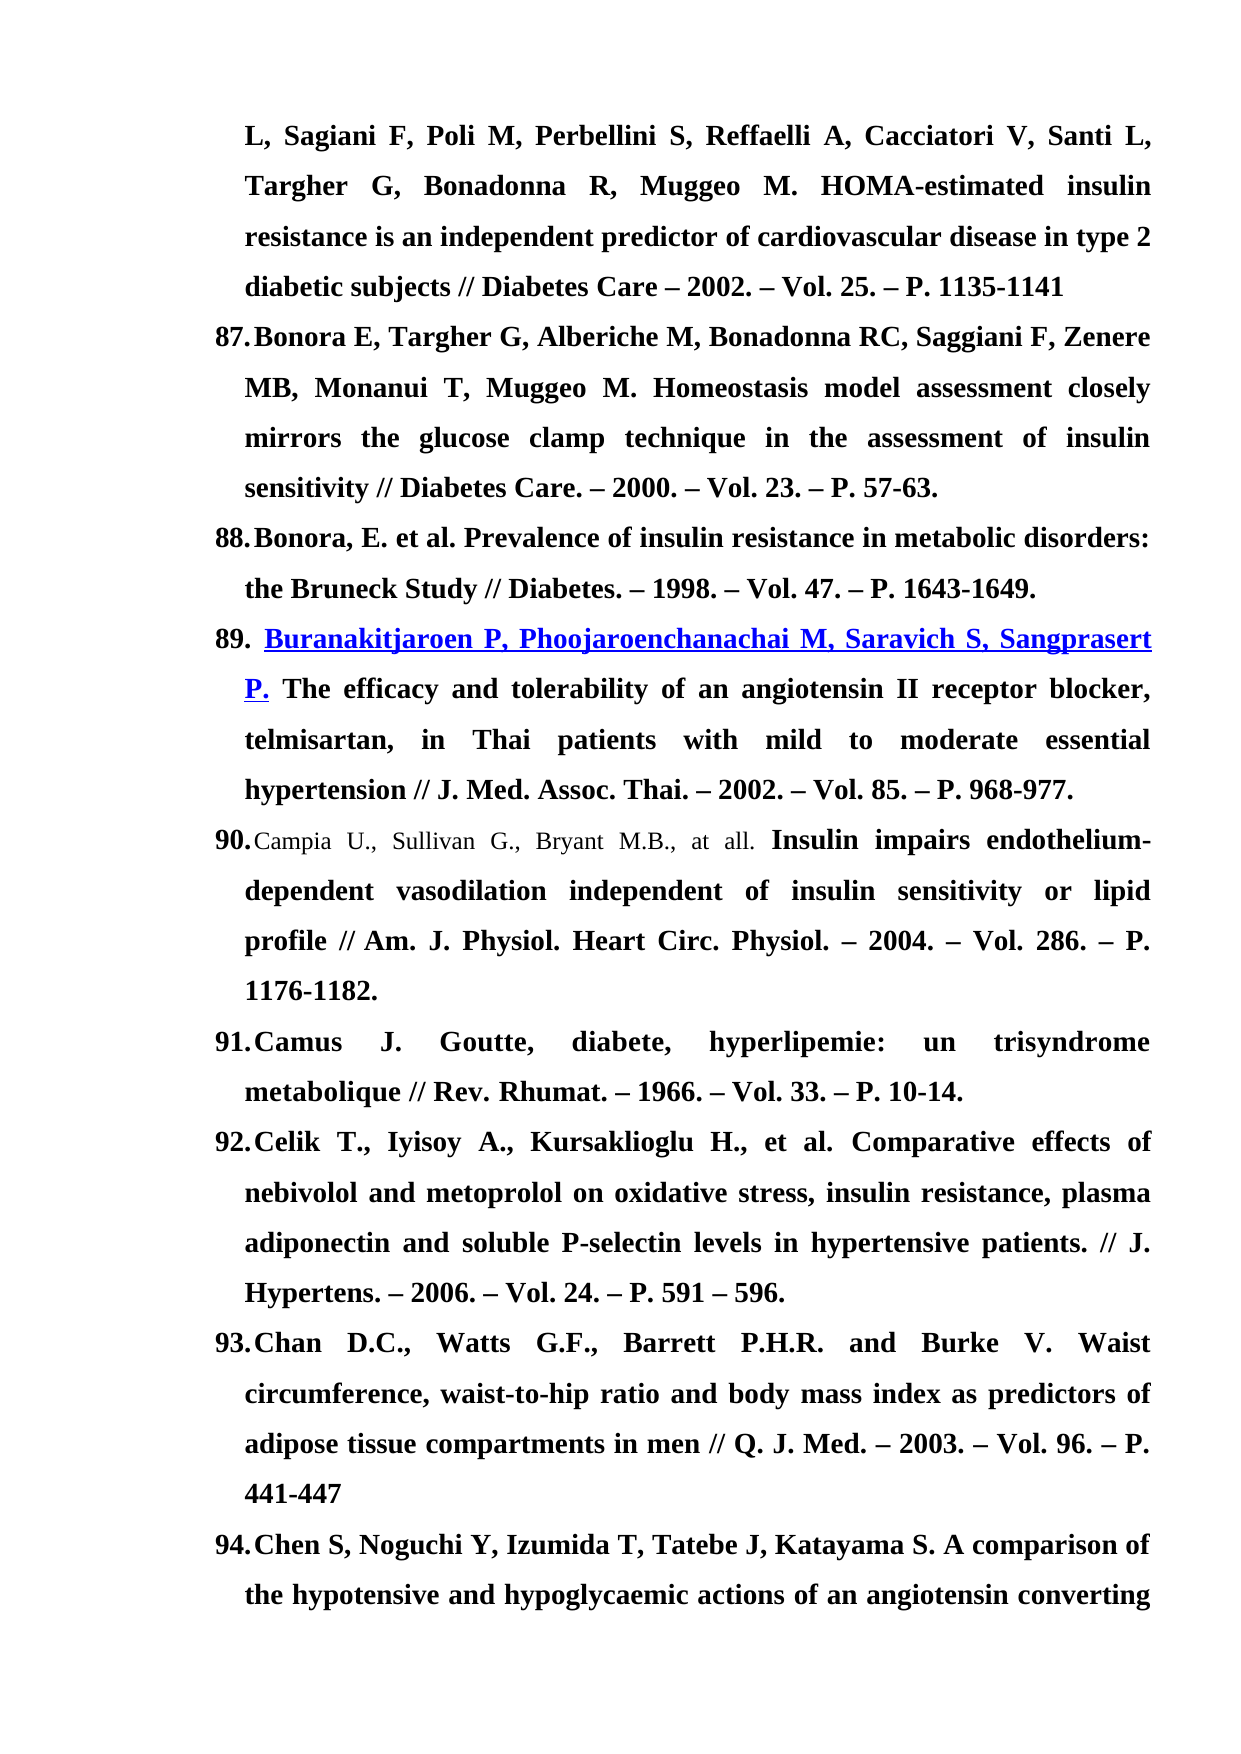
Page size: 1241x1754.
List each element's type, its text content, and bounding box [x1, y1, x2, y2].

list Bonora, E. et al. Prevalence of insulin resistance in metabolic disorders: the Bruneck Study // Diabetes. – 1998. – Vol. 47. – P. 1643-1649. [215, 521, 1152, 604]
list Campia U., Sullivan G., Bryant M.B., at all. Insulin impairs endothelium-dependent vasodilation independent of insulin sensitivity or lipid profile // Am. J. Physiol. Heart Circ. Physiol. – 2004. – Vol. 286. – P. 1176-1182. [215, 822, 1152, 1007]
list Celik T., Iyisoy A., Kursaklioglu H., et al. Comparative effects of nebivolol and metoprolol on oxidative stress, insulin resistance, plasma adiponectin and soluble P-selectin levels in hypertensive patients. // J. Hypertens. – 2006. – Vol. 24. – P. 591 – 596. [215, 1124, 1152, 1309]
list Buranakitjaroen P, Phoojaroenchanachai M, Saravich S, Sangprasert P. The efficacy and tolerability of an angiotensin II receptor blocker, telmisartan, in Thai patients with mild to moderate essential hypertension // J. Med. Assoc. Thai. – 2002. – Vol. 85. – P. 968-977. [215, 621, 1152, 806]
list Bonora E, Targher G, Alberiche M, Bonadonna RC, Saggiani F, Zenere MB, Monanui T, Muggeo M. Homeostasis model assessment closely mirrors the glucose clamp technique in the assessment of insulin sensitivity // Diabetes Care. – 2000. – Vol. 23. – P. 57-63. [215, 319, 1152, 504]
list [215, 1527, 1152, 1611]
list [215, 118, 1152, 303]
list Chan D.C., Watts G.F., Barrett P.H.R. and Burke V. Waist circumference, waist-to-hip ratio and body mass index as predictors of adipose tissue compartments in men // Q. J. Med. – 2003. – Vol. 96. – P. 441-447 [215, 1326, 1152, 1510]
list Camus J. Goutte, diabete, hyperlipemie: un trisyndrome metabolique // Rev. Rhumat. – 1966. – Vol. 33. – P. 10-14. [215, 1024, 1152, 1108]
